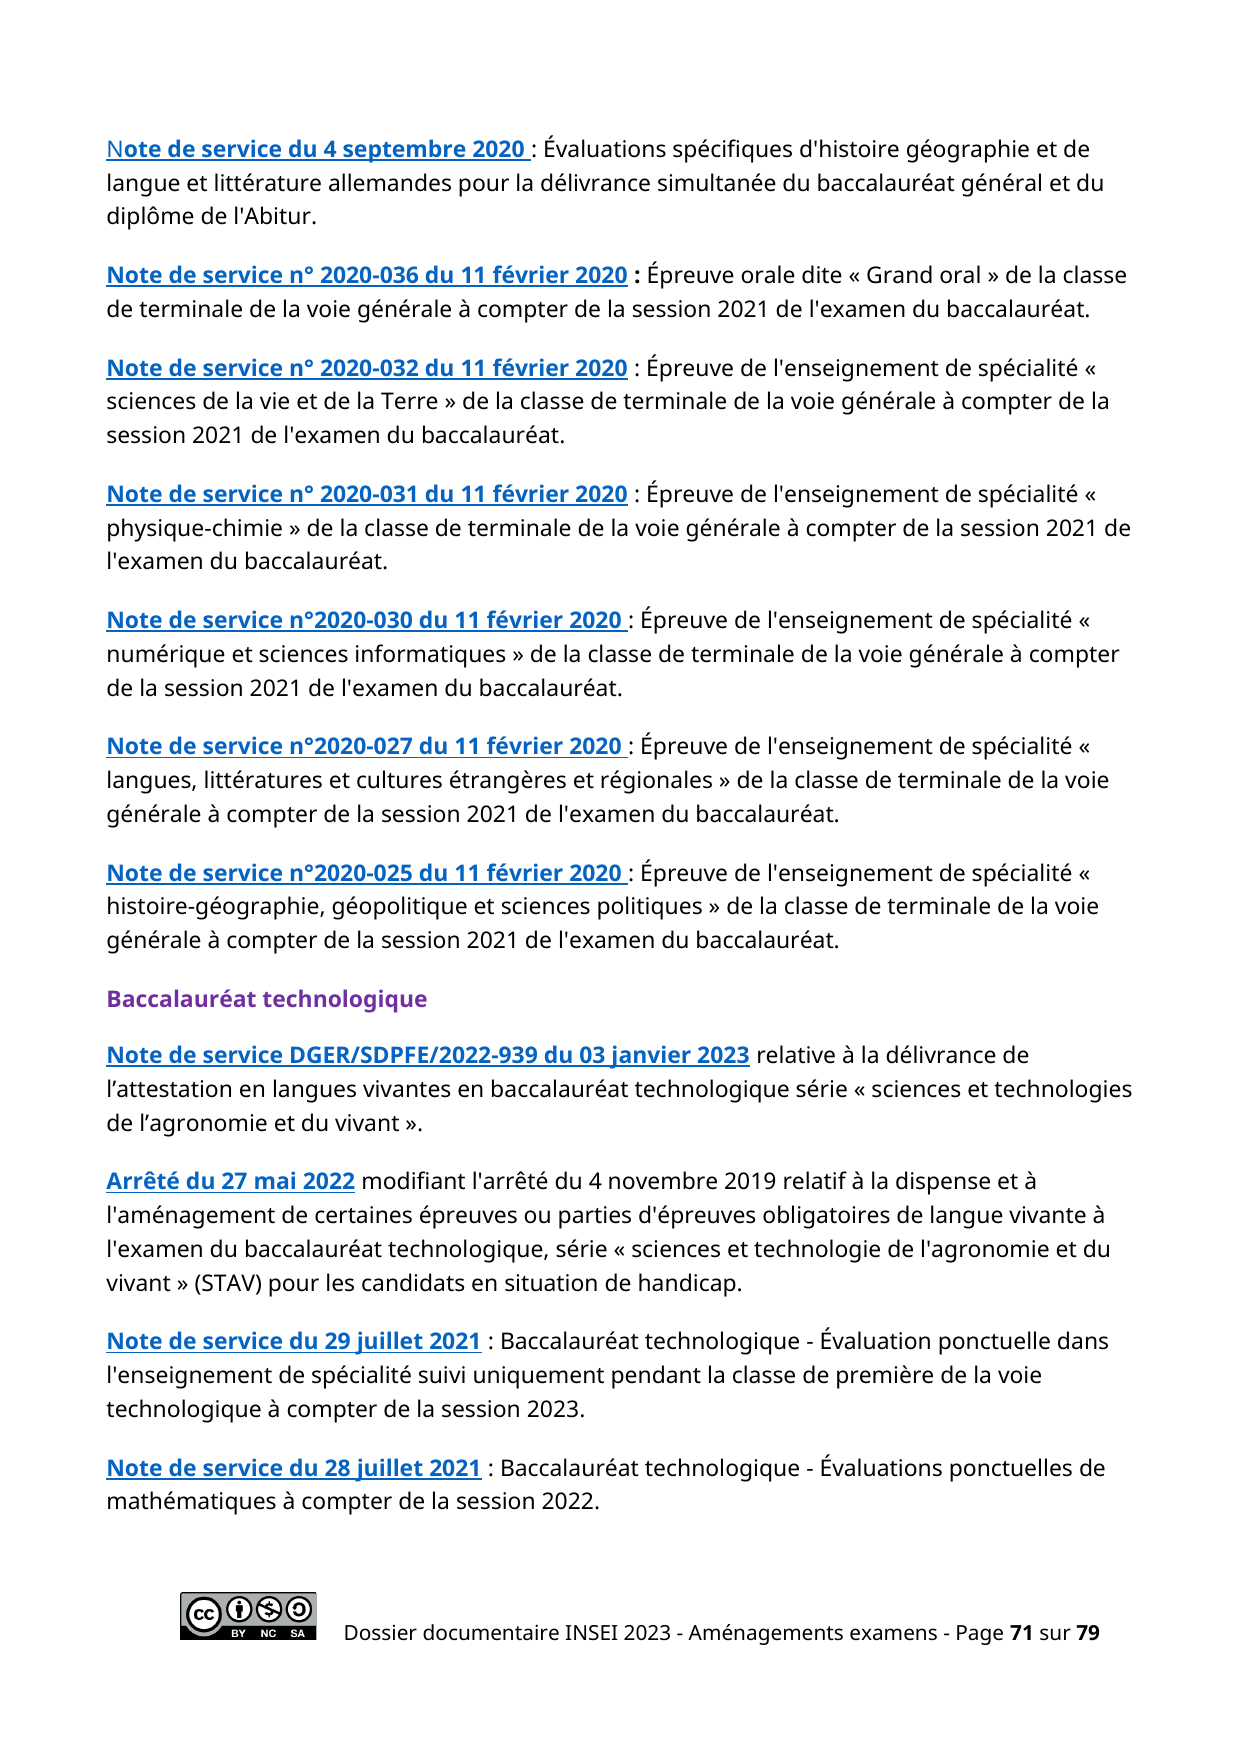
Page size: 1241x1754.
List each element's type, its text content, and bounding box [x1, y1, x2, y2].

text Note de service DGER/SDPFE/2022-939 du 03 janvier 2023 relative à la délivrance de l’attestation en langues vivantes en baccalauréat technologique série « sciences et technologies de l’agronomie et du vivant ». [106, 1039, 1134, 1138]
subtitle Baccalauréat technologique [106, 983, 1134, 1014]
text Note de service du 28 juillet 2021 : Baccalauréat technologique - Évaluations ponctuelles de mathématiques à compter de la session 2022. [106, 1452, 1134, 1517]
picture [180, 1592, 317, 1640]
text Note de service n° 2020-032 du 11 février 2020 : Épreuve de l'enseignement de spécialité « sciences de la vie et de la Terre » de la classe de terminale de la voie générale à compter de la session 2021 de l'examen du baccalauréat. [106, 352, 1134, 450]
text Note de service du 29 juillet 2021 : Baccalauréat technologique - Évaluation ponctuelle dans l'enseignement de spécialité suivi uniquement pendant la classe de première de la voie technologique à compter de la session 2023. [106, 1325, 1134, 1424]
text Note de service n° 2020-031 du 11 février 2020 : Épreuve de l'enseignement de spécialité « physique-chimie » de la classe de terminale de la voie générale à compter de la session 2021 de l'examen du baccalauréat. [106, 478, 1134, 577]
text Note de service n°2020-027 du 11 février 2020 : Épreuve de l'enseignement de spécialité « langues, littératures et cultures étrangères et régionales » de la classe de terminale de la voie générale à compter de la session 2021 de l'examen du baccalauréat. [106, 730, 1134, 829]
text Arrêté du 27 mai 2022 modifiant l'arrêté du 4 novembre 2019 relatif à la dispense et à l'aménagement de certaines épreuves ou parties d'épreuves obligatoires de langue vivante à l'examen du baccalauréat technologique, série « sciences et technologie de l'agronomie et du vivant » (STAV) pour les candidats en situation de handicap. [106, 1165, 1134, 1298]
text Note de service n°2020-030 du 11 février 2020 : Épreuve de l'enseignement de spécialité « numérique et sciences informatiques » de la classe de terminale de la voie générale à compter de la session 2021 de l'examen du baccalauréat. [106, 604, 1134, 703]
text Note de service du 4 septembre 2020 : Évaluations spécifiques d'histoire géographie et de langue et littérature allemandes pour la délivrance simultanée du baccalauréat général et du diplôme de l'Abitur. [106, 133, 1134, 232]
text Note de service n° 2020-036 du 11 février 2020 : Épreuve orale dite « Grand oral » de la classe de terminale de la voie générale à compter de la session 2021 de l'examen du baccalauréat. [106, 259, 1134, 324]
text Note de service n°2020-025 du 11 février 2020 : Épreuve de l'enseignement de spécialité « histoire-géographie, géopolitique et sciences politiques » de la classe de terminale de la voie générale à compter de la session 2021 de l'examen du baccalauréat. [106, 857, 1134, 955]
